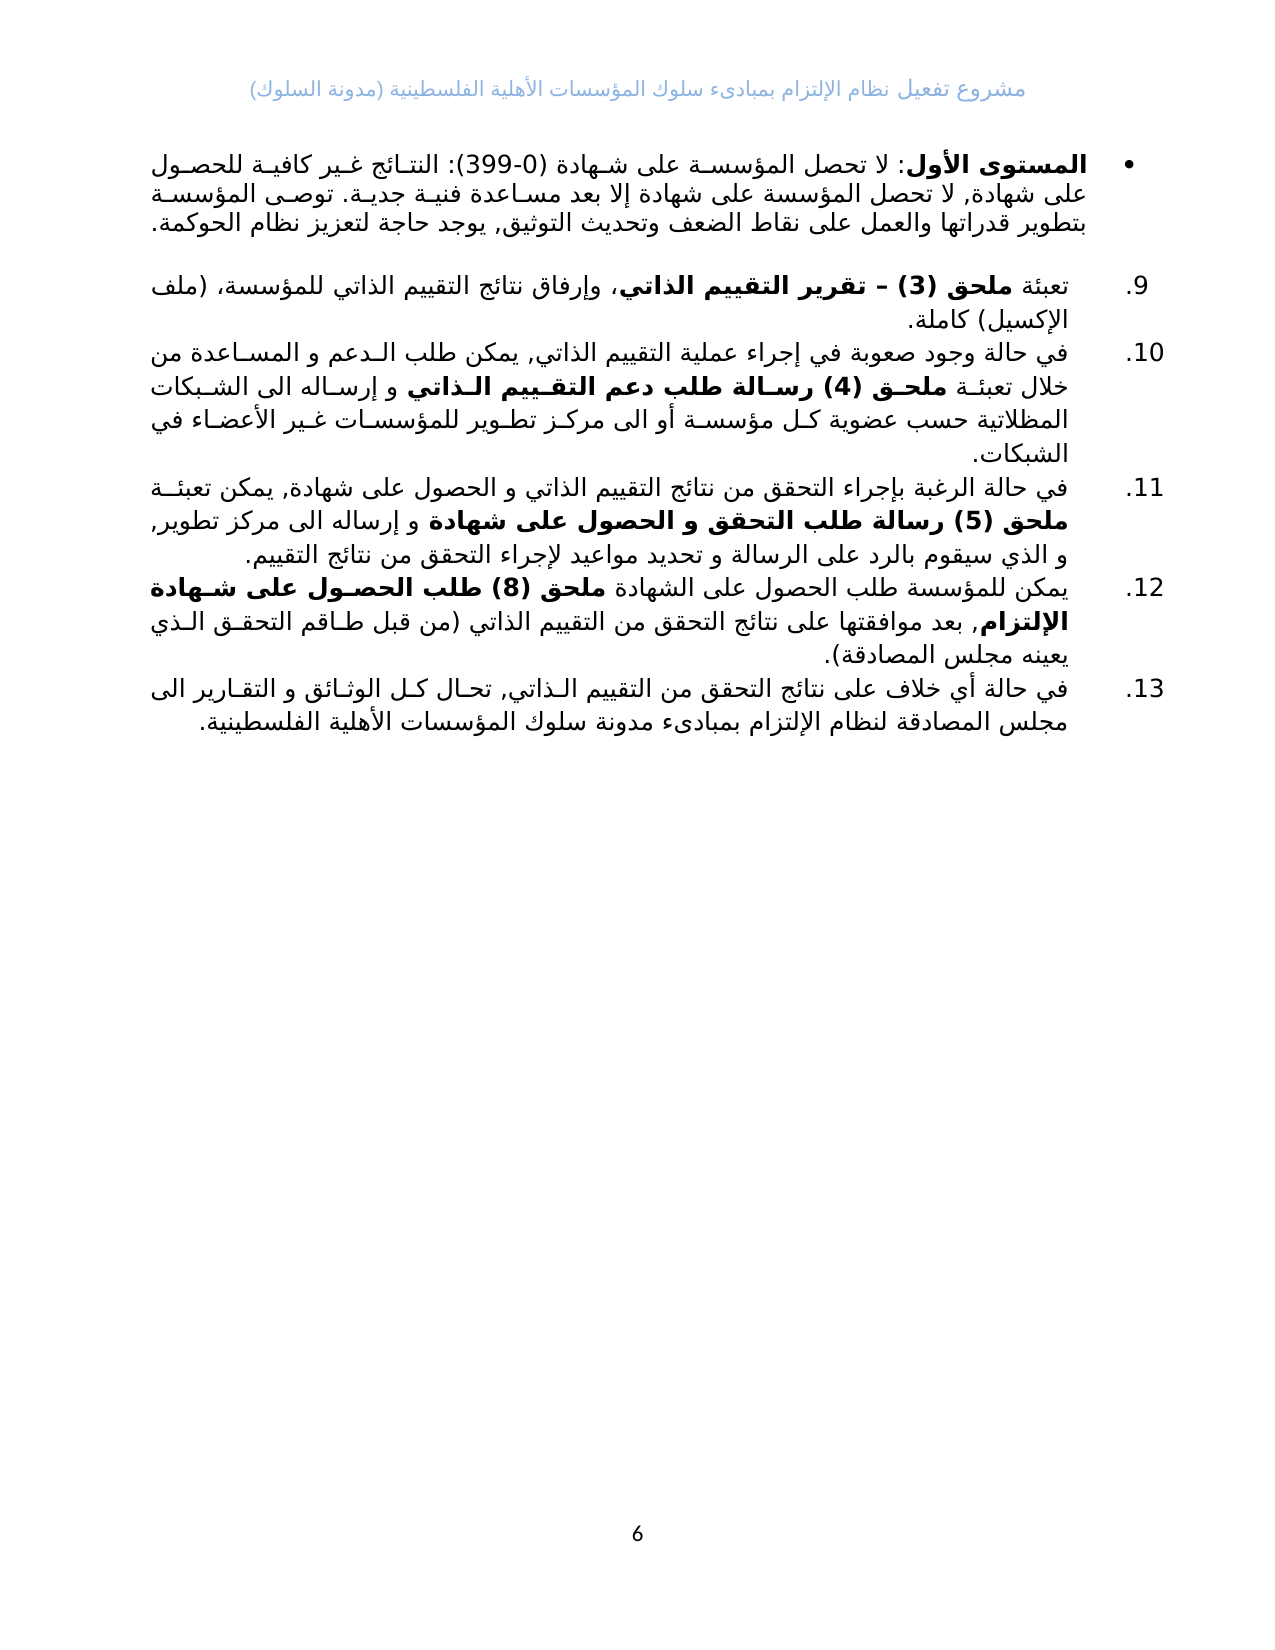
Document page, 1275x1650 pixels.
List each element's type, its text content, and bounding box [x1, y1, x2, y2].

list في حالة أي خلاف على نتائج التحقق من التقييم الذاتي, تحال كل الوثائق و التقارير الى مجلس المصادقة لنظام الإلتزام بمبادىء مدونة سلوك المؤسسات الأهلية الفلسطينية. [150, 674, 1125, 737]
list في حالة وجود صعوبة في إجراء عملية التقييم الذاتي, يمكن طلب الدعم و المساعدة من خلال تعبئة ملحق (4) رسالة طلب دعم التقييم الذاتي و إرساله الى الشبكات المظلاتية حسب عضوية كل مؤسسة أو الى مركز تطوير للمؤسسات غير الأعضاء في الشبكات. [150, 339, 1125, 468]
list تعبئة ملحق (3) – تقرير التقييم الذاتي، وإرفاق نتائج التقييم الذاتي للمؤسسة، (ملف الإكسيل) كاملة. [150, 272, 1125, 334]
list يمكن للمؤسسة طلب الحصول على الشهادة ملحق (8) طلب الحصول على شهادة الإلتزام, بعد موافقتها على نتائج التحقق من التقييم الذاتي (من قبل طاقم التحقق الذي يعينه مجلس المصادقة). [150, 573, 1125, 670]
list في حالة الرغبة بإجراء التحقق من نتائج التقييم الذاتي و الحصول على شهادة, يمكن تعبئة ملحق (5) رسالة طلب التحقق و الحصول على شهادة و إرساله الى مركز تطوير, و الذي سيقوم بالرد على الرسالة و تحديد مواعيد لإجراء التحقق من نتائج التقييم. [150, 473, 1125, 569]
list المستوى الأول: لا تحصل المؤسسة على شهادة (0-399): النتائج غير كافية للحصول على شهادة, لا تحصل المؤسسة على شهادة إلا بعد مساعدة فنية جدية. توصى المؤسسة بتطوير قدراتها والعمل على نقاط الضعف وتحديث التوثيق, يوجد حاجة لتعزيز نظام الحوكمة. [150, 150, 1125, 237]
